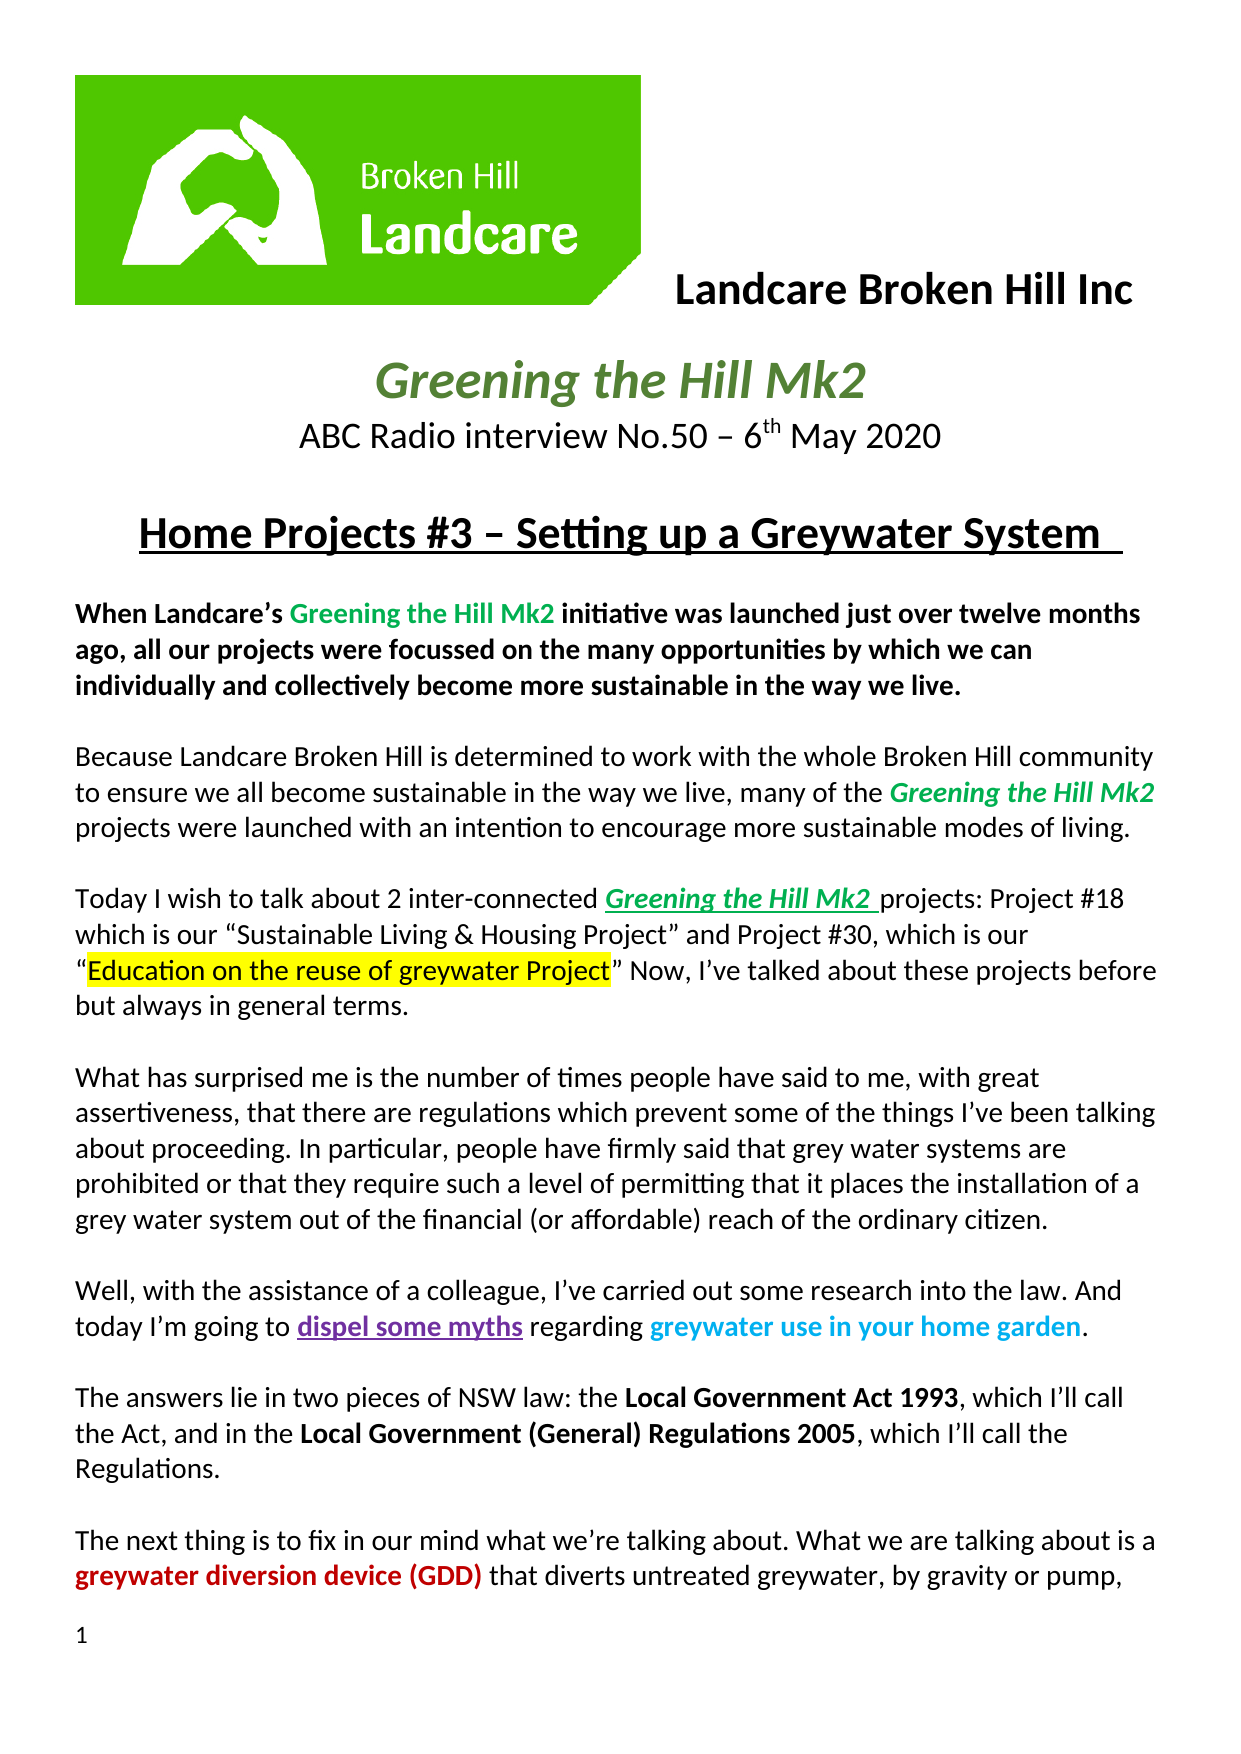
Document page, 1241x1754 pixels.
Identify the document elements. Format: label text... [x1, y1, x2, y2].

text When Landcare’s Greening the Hill Mk2 initiative was launched just over twelve months ago, all our projects were focussed on the many opportunities by which we can individually and collectively become more sustainable in the way we live. [75, 596, 1165, 702]
text Because Landcare Broken Hill is determined to work with the whole Broken Hill community to ensure we all become sustainable in the way we live, many of the Greening the Hill Mk2 projects were launched with an intention to encourage more sustainable modes of living. [75, 738, 1165, 845]
text Greening the Hill Mk2 [75, 346, 1165, 412]
text Today I wish to talk about 2 inter-connected Greening the Hill Mk2 projects: Project #18 which is our “Sustainable Living & Housing Project” and Project #30, which is our “Education on the reuse of greywater Project” Now, I’ve talked about these projects before but always in general terms. [75, 881, 1165, 1023]
text ABC Radio interview No.50 – 6th May 2020 [75, 412, 1165, 458]
text What has surprised me is the number of times people have said to me, with great assertiveness, that there are regulations which prevent some of the things I’ve been talking about proceeding. In particular, people have firmly said that grey water systems are prohibited or that they require such a level of permitting that it places the installation of a grey water system out of the financial (or affordable) reach of the ordinary citizen. [75, 1059, 1165, 1237]
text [75, 1522, 1165, 1593]
text Home Projects #3 – Setting up a Greywater System [75, 504, 1165, 560]
text The answers lie in two pieces of NSW law: the Local Government Act 1993, which I’ll call the Act, and in the Local Government (General) Regulations 2005, which I’ll call the Regulations. [75, 1379, 1165, 1486]
text Well, with the assistance of a colleague, I’ve carried out some research into the law. And today I’m going to dispel some myths regarding greywater use in your home garden. [75, 1272, 1165, 1344]
picture [75, 75, 641, 305]
